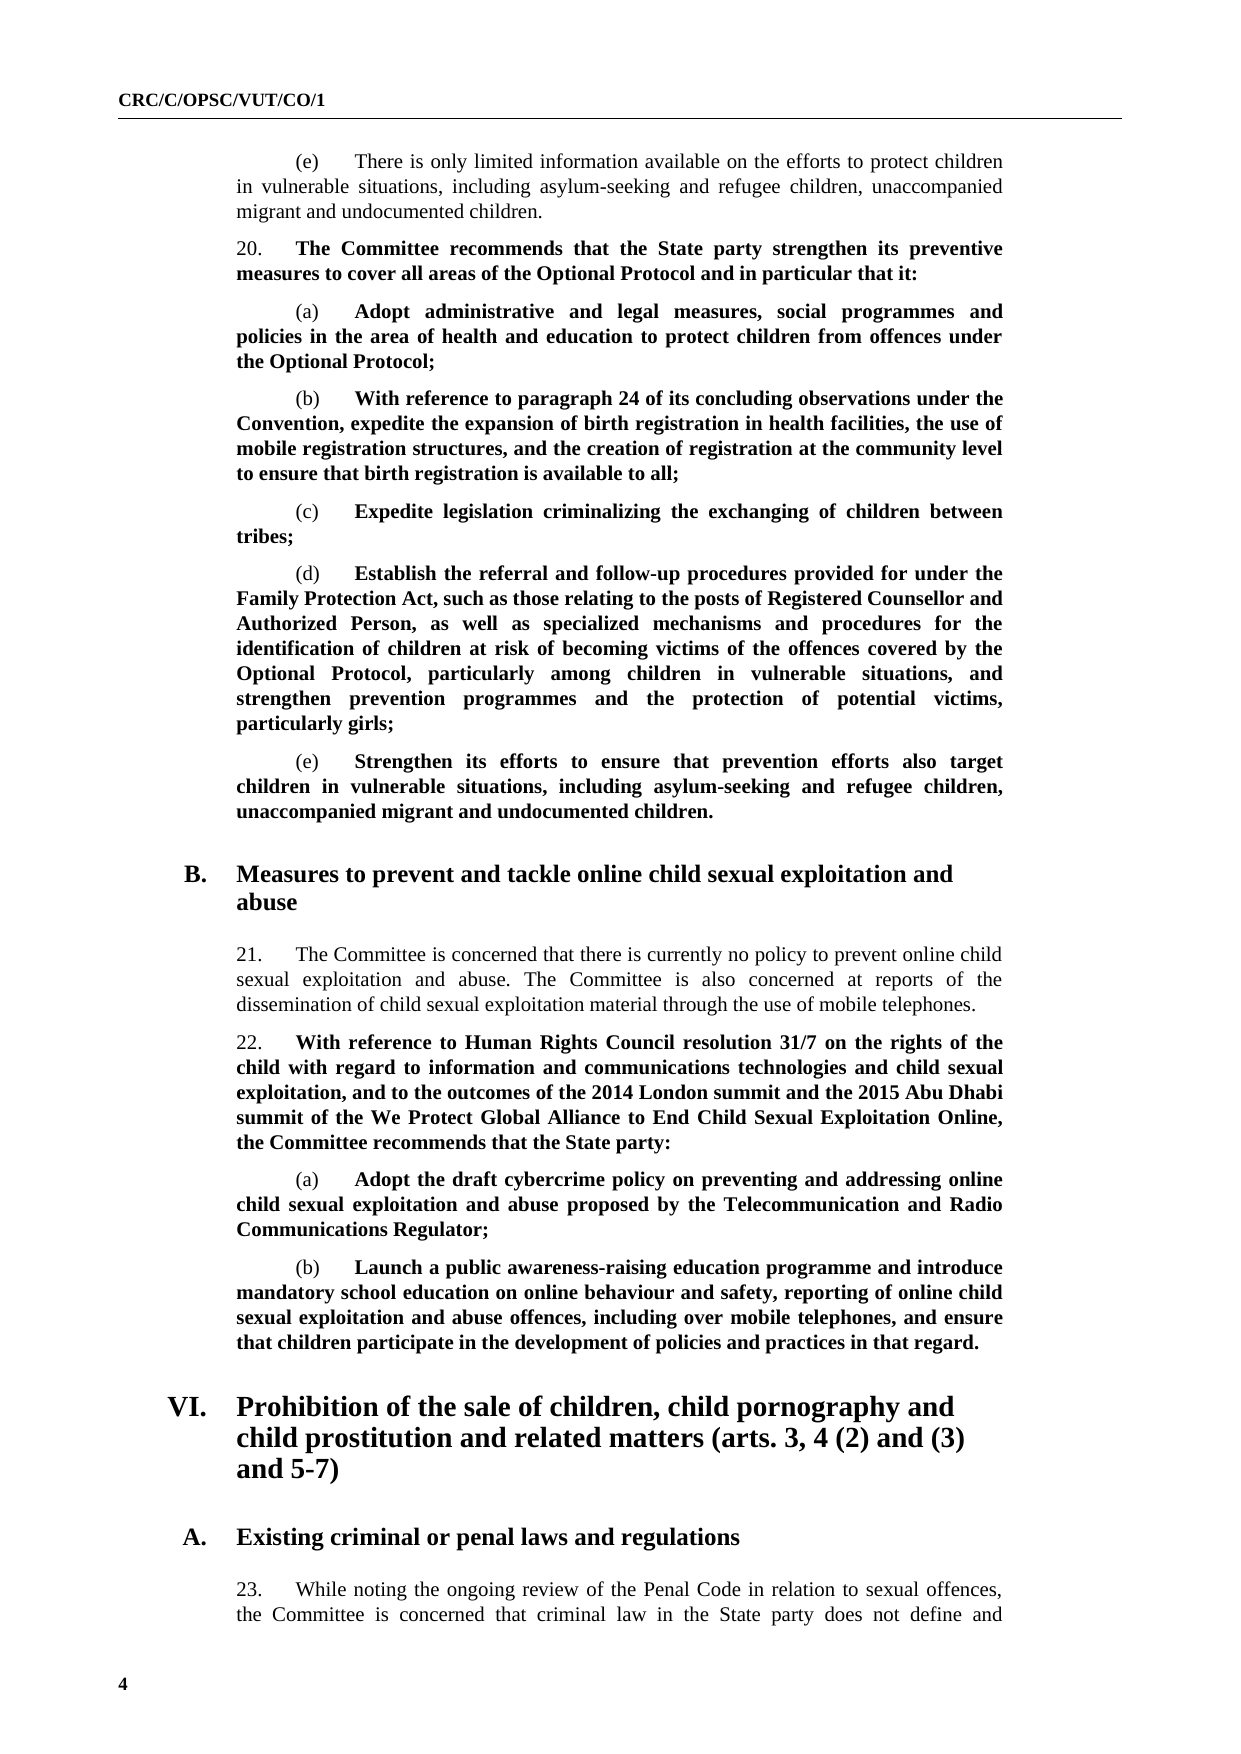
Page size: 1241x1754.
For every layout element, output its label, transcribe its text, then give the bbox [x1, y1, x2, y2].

text 21. The Committee is concerned that there is currently no policy to prevent online child sexual exploitation and abuse. The Committee is also concerned at reports of the dissemination of child sexual exploitation material through the use of mobile telephones. [236, 941, 1004, 1016]
text (e) There is only limited information available on the efforts to protect children in vulnerable situations, including asylum-seeking and refugee children, unaccompanied migrant and undocumented children. [236, 148, 1004, 223]
text 22. With reference to Human Rights Council resolution 31/7 on the rights of the child with regard to information and communications technologies and child sexual exploitation, and to the outcomes of the 2014 London summit and the 2015 Abu Dhabi summit of the We Protect Global Alliance to End Child Sexual Exploitation Online, the Committee recommends that the State party: [236, 1029, 1004, 1154]
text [236, 1576, 1004, 1626]
text (d) Establish the referral and follow-up procedures provided for under the Family Protection Act, such as those relating to the posts of Registered Counsellor and Authorized Person, as well as specialized mechanisms and procedures for the identification of children at risk of becoming victims of the offences covered by the Optional Protocol, particularly among children in vulnerable situations, and strengthen prevention programmes and the protection of potential victims, particularly girls; [236, 560, 1004, 735]
text (b) Launch a public awareness-raising education programme and introduce mandatory school education on online behaviour and safety, reporting of online child sexual exploitation and abuse offences, including over mobile telephones, and ensure that children participate in the development of policies and practices in that regard. [236, 1254, 1004, 1354]
text (a) Adopt administrative and legal measures, social programmes and policies in the area of health and education to protect children from offences under the Optional Protocol; [236, 298, 1004, 373]
text B. Measures to prevent and tackle online child sexual exploitation and abuse [118, 860, 1004, 916]
text (c) Expedite legislation criminalizing the exchanging of children between tribes; [236, 498, 1004, 548]
text (a) Adopt the draft cybercrime policy on preventing and addressing online child sexual exploitation and abuse proposed by the Telecommunication and Radio Communications Regulator; [236, 1166, 1004, 1241]
text (b) With reference to paragraph 24 of its concluding observations under the Convention, expedite the expansion of birth registration in health facilities, the use of mobile registration structures, and the creation of registration at the community level to ensure that birth registration is available to all; [236, 385, 1004, 485]
text (e) Strengthen its efforts to ensure that prevention efforts also target children in vulnerable situations, including asylum-seeking and refugee children, unaccompanied migrant and undocumented children. [236, 748, 1004, 823]
text VI. Prohibition of the sale of children, child pornography and child prostitution and related matters (arts. 3, 4 (2) and (3) and 5-7) [118, 1391, 1004, 1485]
text A. Existing criminal or penal laws and regulations [118, 1523, 1004, 1551]
text 20. The Committee recommends that the State party strengthen its preventive measures to cover all areas of the Optional Protocol and in particular that it: [236, 235, 1004, 285]
